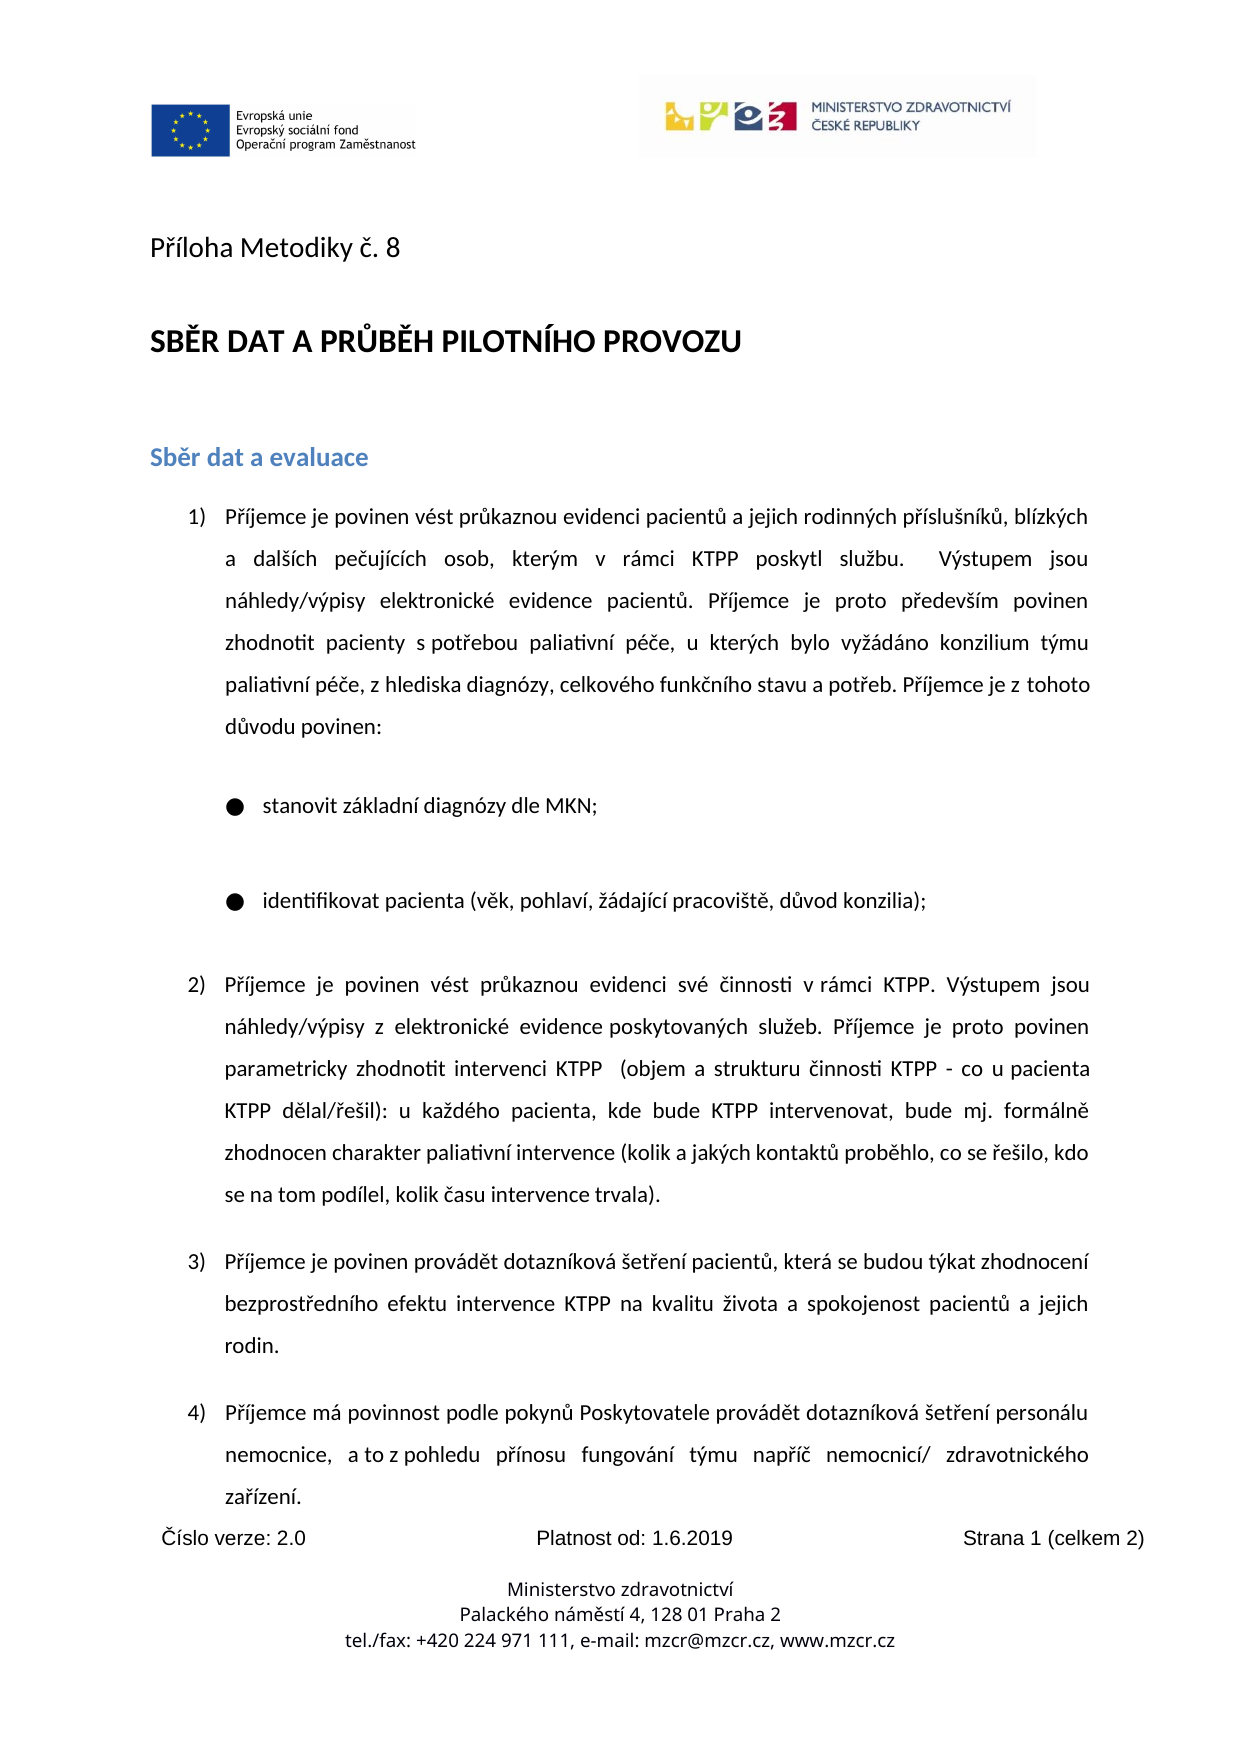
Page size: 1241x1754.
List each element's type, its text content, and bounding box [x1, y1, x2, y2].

list Příjemce je povinen vést průkaznou evidenci své činnosti v rámci KTPP. Výstupem jsou náhledy/výpisy z elektronické evidence poskytovaných služeb. Příjemce je proto povinen parametricky zhodnotit intervenci KTPP (objem a strukturu činnosti KTPP - co u pacienta KTPP dělal/řešil): u každého pacienta, kde bude KTPP intervenovat, bude mj. formálně zhodnocen charakter paliativní intervence (kolik a jakých kontaktů proběhlo, co se řešilo, kdo se na tom podílel, kolik času intervence trvala). [187, 970, 1090, 1208]
text Sběr dat a průběh pilotního provozu [150, 320, 1090, 361]
text Příloha Metodiky č. 8 [150, 229, 1090, 264]
list stanovit základní diagnózy dle MKN; [225, 779, 1090, 826]
list Příjemce je povinen vést průkaznou evidenci pacientů a jejich rodinných příslušníků, blízkých a dalších pečujících osob, kterým v rámci KTPP poskytl službu. Výstupem jsou náhledy/výpisy elektronické evidence pacientů. Příjemce je proto především povinen zhodnotit pacienty s potřebou paliativní péče, u kterých bylo vyžádáno konzilium týmu paliativní péče, z hlediska diagnózy, celkového funkčního stavu a potřeb. Příjemce je z tohoto důvodu povinen: [187, 502, 1090, 740]
picture [150, 103, 416, 158]
list Příjemce je povinen provádět dotazníková šetření pacientů, která se budou týkat zhodnocení bezprostředního efektu intervence KTPP na kvalitu života a spokojenost pacientů a jejich rodin. [187, 1247, 1090, 1359]
list identifikovat pacienta (věk, pohlaví, žádající pracoviště, důvod konzilia); [225, 875, 1090, 922]
picture [638, 75, 1037, 158]
list Příjemce má povinnost podle pokynů Poskytovatele provádět dotazníková šetření personálu nemocnice, a to z pohledu přínosu fungování týmu napříč nemocnicí/ zdravotnického zařízení. [187, 1398, 1090, 1510]
subtitle Sběr dat a evaluace [150, 441, 1090, 473]
